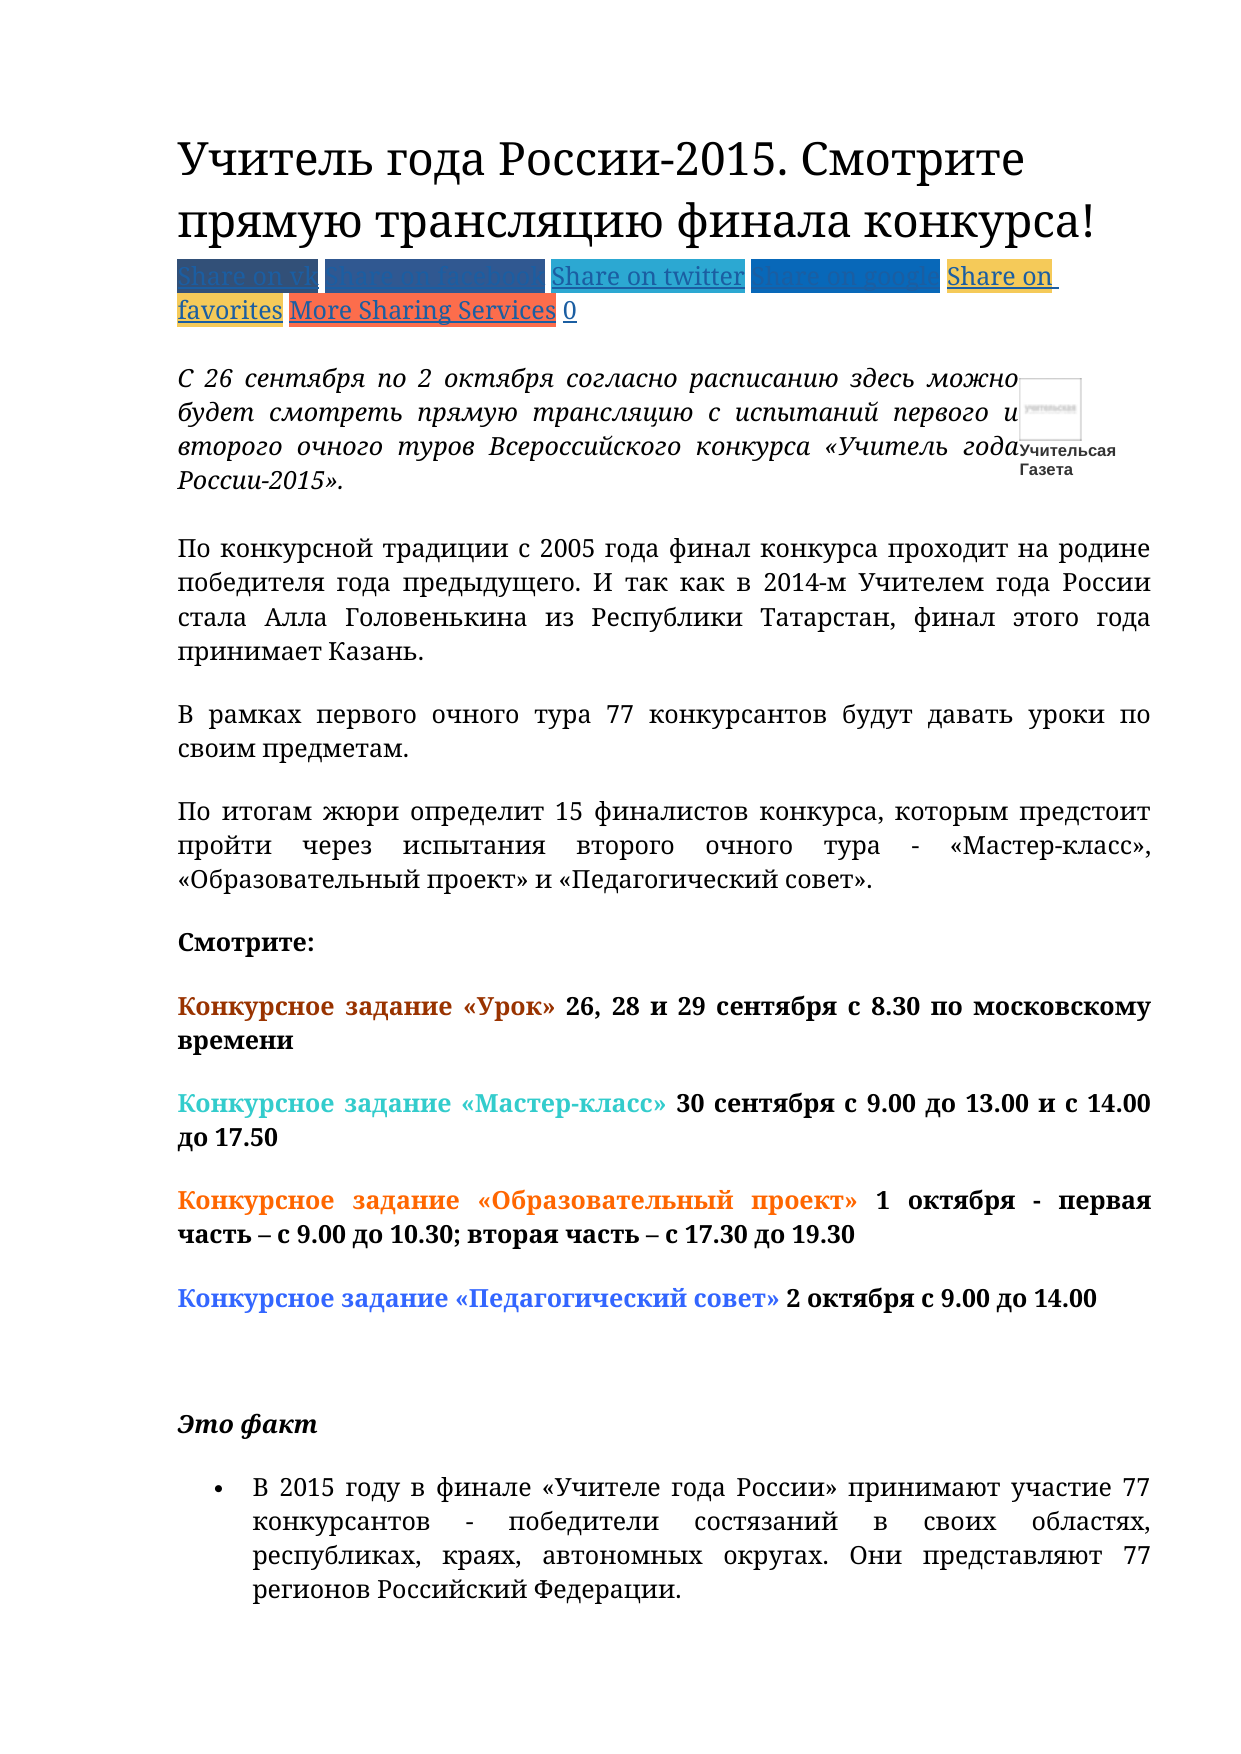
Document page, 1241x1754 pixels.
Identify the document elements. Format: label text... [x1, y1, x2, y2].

text Конкурсное задание «Урок» 26, 28 и 29 сентября с 8.30 по московскому времени [177, 988, 1152, 1056]
text По конкурсной традиции с 2005 года финал конкурса проходит на родине победителя года предыдущего. И так как в 2014-м Учителем года России стала Алла Головенькина из Республики Татарстан, финал этого года принимает Казань. [177, 497, 1152, 667]
text Конкурсное задание «Педагогический совет» 2 октября с 9.00 до 14.00 [177, 1280, 1152, 1314]
text В рамках первого очного тура 77 конкурсантов будут давать уроки по своим предметам. [177, 696, 1152, 764]
text Это факт [177, 1407, 1152, 1441]
text По итогам жюри определит 15 финалистов конкурса, которым предстоит пройти через испытания второго очного тура - «Мастер-класс», «Образовательный проект» и «Педагогический совет». [177, 794, 1152, 896]
table_cell С 26 сентября по 2 октября согласно расписанию здесь можно будет смотреть прямую трансляцию с испытаний первого и второго очного туров Всероссийского конкурса «Учитель года России-2015». [177, 361, 1019, 497]
picture [1019, 378, 1082, 441]
text Конкурсное задание «Образовательный проект» 1 октября - первая часть – с 9.00 до 10.30; вторая часть – с 17.30 до 19.30 [177, 1183, 1152, 1251]
table_header Учитель года России-2015. Смотрите прямую трансляцию финала конкурса! Share on vk Share on facebook Share on twitter Share on google Share on favorites More Sharing Services 0 [177, 118, 1152, 361]
text Смотрите: [177, 925, 1152, 959]
table_cell Учительсая Газета [1019, 361, 1152, 497]
list В 2015 году в финале «Учителе года России» принимают участие 77 конкурсантов - победители состязаний в своих областях, республиках, краях, автономных округах. Они представляют 77 регионов Российский Федерации. [215, 1470, 1152, 1606]
text Конкурсное задание «Мастер-класс» 30 сентября с 9.00 до 13.00 и с 14.00 до 17.50 [177, 1086, 1152, 1154]
